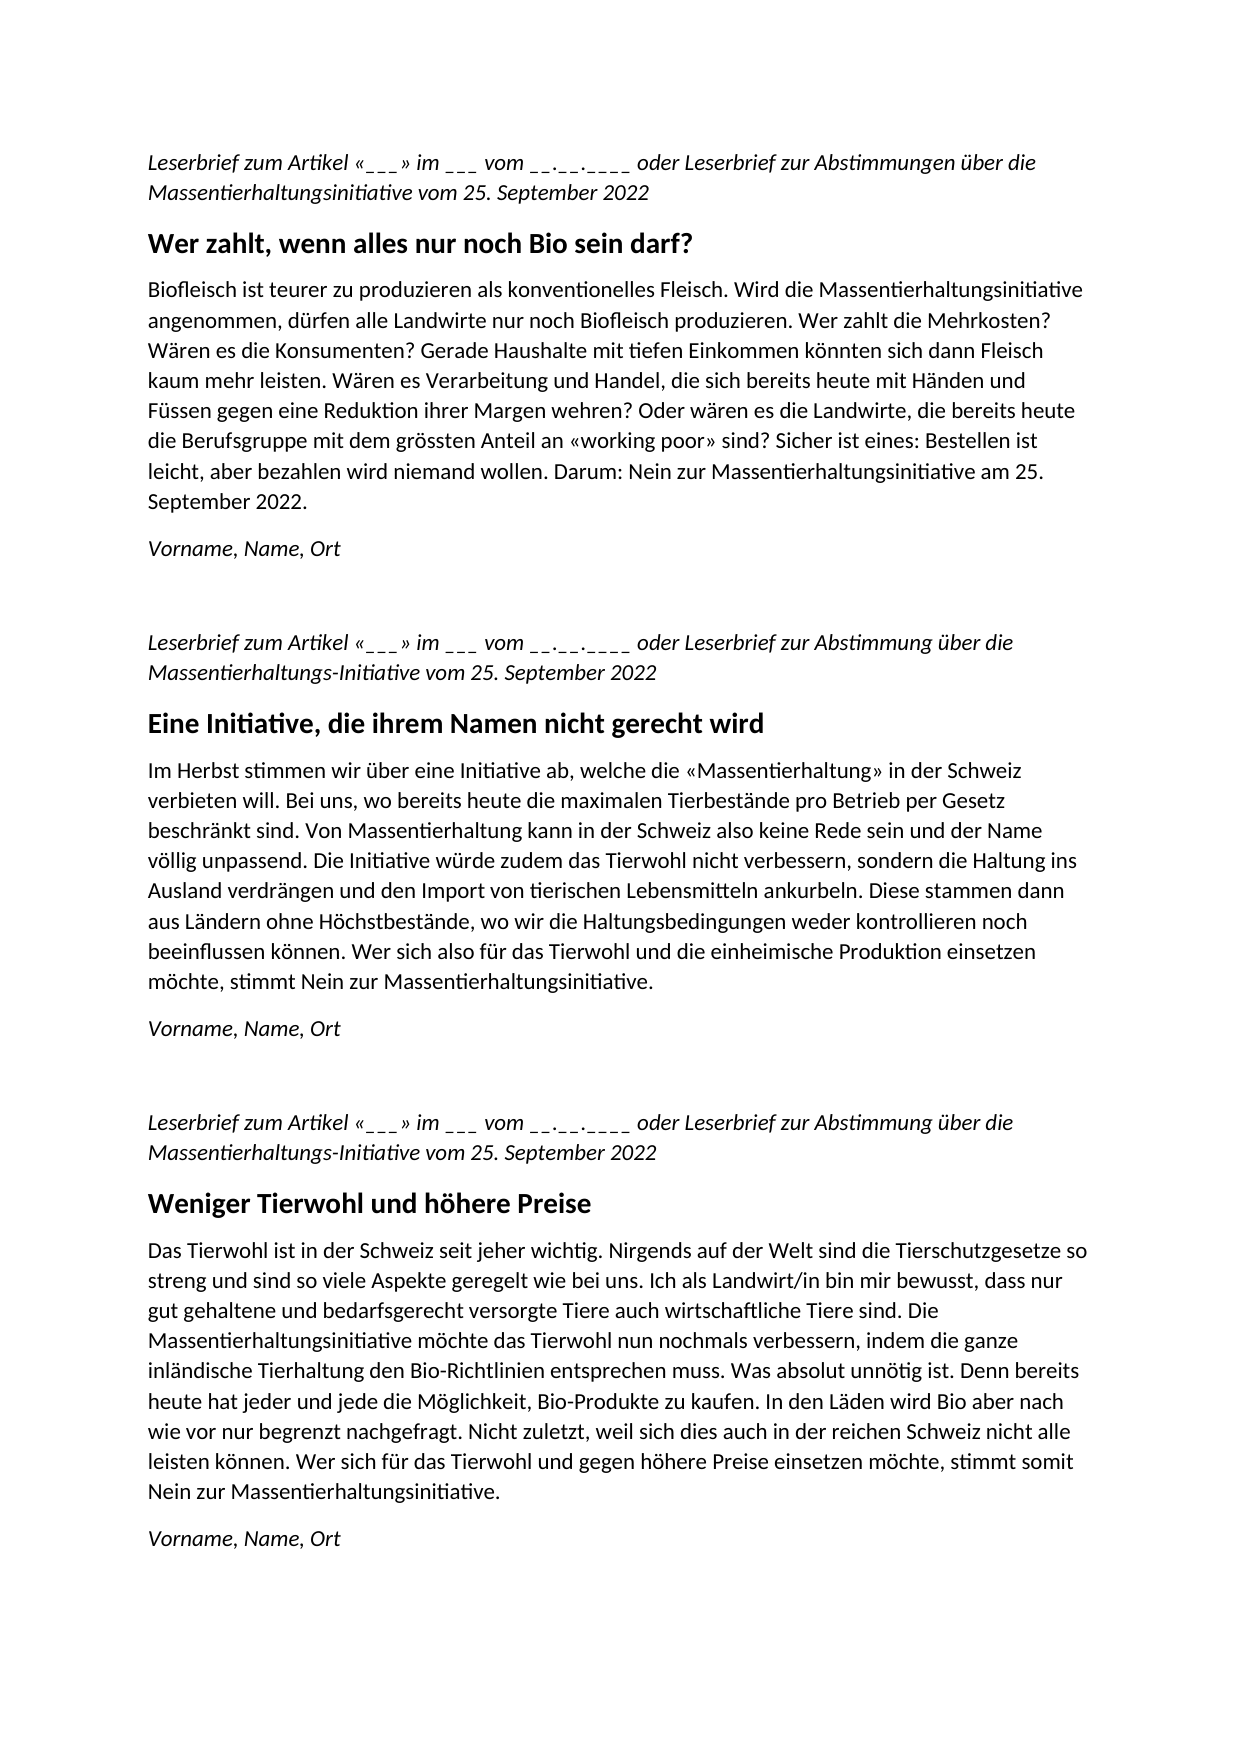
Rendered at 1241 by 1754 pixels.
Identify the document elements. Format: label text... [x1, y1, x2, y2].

text Im Herbst stimmen wir über eine Initiative ab, welche die «Massentierhaltung» in der Schweiz verbieten will. Bei uns, wo bereits heute die maximalen Tierbestände pro Betrieb per Gesetz beschränkt sind. Von Massentierhaltung kann in der Schweiz also keine Rede sein und der Name völlig unpassend. Die Initiative würde zudem das Tierwohl nicht verbessern, sondern die Haltung ins Ausland verdrängen und den Import von tierischen Lebensmitteln ankurbeln. Diese stammen dann aus Ländern ohne Höchstbestände, wo wir die Haltungsbedingungen weder kontrollieren noch beeinflussen können. Wer sich also für das Tierwohl und die einheimische Produktion einsetzen möchte, stimmt Nein zur Massentierhaltungsinitiative. [148, 756, 1093, 995]
text Leserbrief zum Artikel «___» im ___ vom __.__.____ oder Leserbrief zur Abstimmung über die Massentierhaltungs-Initiative vom 25. September 2022 [148, 628, 1093, 686]
text Das Tierwohl ist in der Schweiz seit jeher wichtig. Nirgends auf der Welt sind die Tierschutzgesetze so streng und sind so viele Aspekte geregelt wie bei uns. Ich als Landwirt/in bin mir bewusst, dass nur gut gehaltene und bedarfsgerecht versorgte Tiere auch wirtschaftliche Tiere sind. Die Massentierhaltungsinitiative möchte das Tierwohl nun nochmals verbessern, indem die ganze inländische Tierhaltung den Bio-Richtlinien entsprechen muss. Was absolut unnötig ist. Denn bereits heute hat jeder und jede die Möglichkeit, Bio-Produkte zu kaufen. In den Läden wird Bio aber nach wie vor nur begrenzt nachgefragt. Nicht zuletzt, weil sich dies auch in der reichen Schweiz nicht alle leisten können. Wer sich für das Tierwohl und gegen höhere Preise einsetzen möchte, stimmt somit Nein zur Massentierhaltungsinitiative. [148, 1236, 1093, 1506]
text Weniger Tierwohl und höhere Preise [148, 1185, 1093, 1221]
text Vorname, Name, Ort [148, 534, 1093, 562]
text Leserbrief zum Artikel «___» im ___ vom __.__.____ oder Leserbrief zur Abstimmungen über die Massentierhaltungsinitiative vom 25. September 2022 [148, 148, 1093, 206]
text Leserbrief zum Artikel «___» im ___ vom __.__.____ oder Leserbrief zur Abstimmung über die Massentierhaltungs-Initiative vom 25. September 2022 [148, 1108, 1093, 1166]
text Eine Initiative, die ihrem Namen nicht gerecht wird [148, 705, 1093, 740]
text Vorname, Name, Ort [148, 1524, 1093, 1552]
text Vorname, Name, Ort [148, 1014, 1093, 1042]
text Wer zahlt, wenn alles nur noch Bio sein darf? [148, 225, 1093, 260]
text Biofleisch ist teurer zu produzieren als konventionelles Fleisch. Wird die Massentierhaltungsinitiative angenommen, dürfen alle Landwirte nur noch Biofleisch produzieren. Wer zahlt die Mehrkosten? Wären es die Konsumenten? Gerade Haushalte mit tiefen Einkommen könnten sich dann Fleisch kaum mehr leisten. Wären es Verarbeitung und Handel, die sich bereits heute mit Händen und Füssen gegen eine Reduktion ihrer Margen wehren? Oder wären es die Landwirte, die bereits heute die Berufsgruppe mit dem grössten Anteil an «working poor» sind? Sicher ist eines: Bestellen ist leicht, aber bezahlen wird niemand wollen. Darum: Nein zur Massentierhaltungsinitiative am 25. September 2022. [148, 276, 1093, 515]
